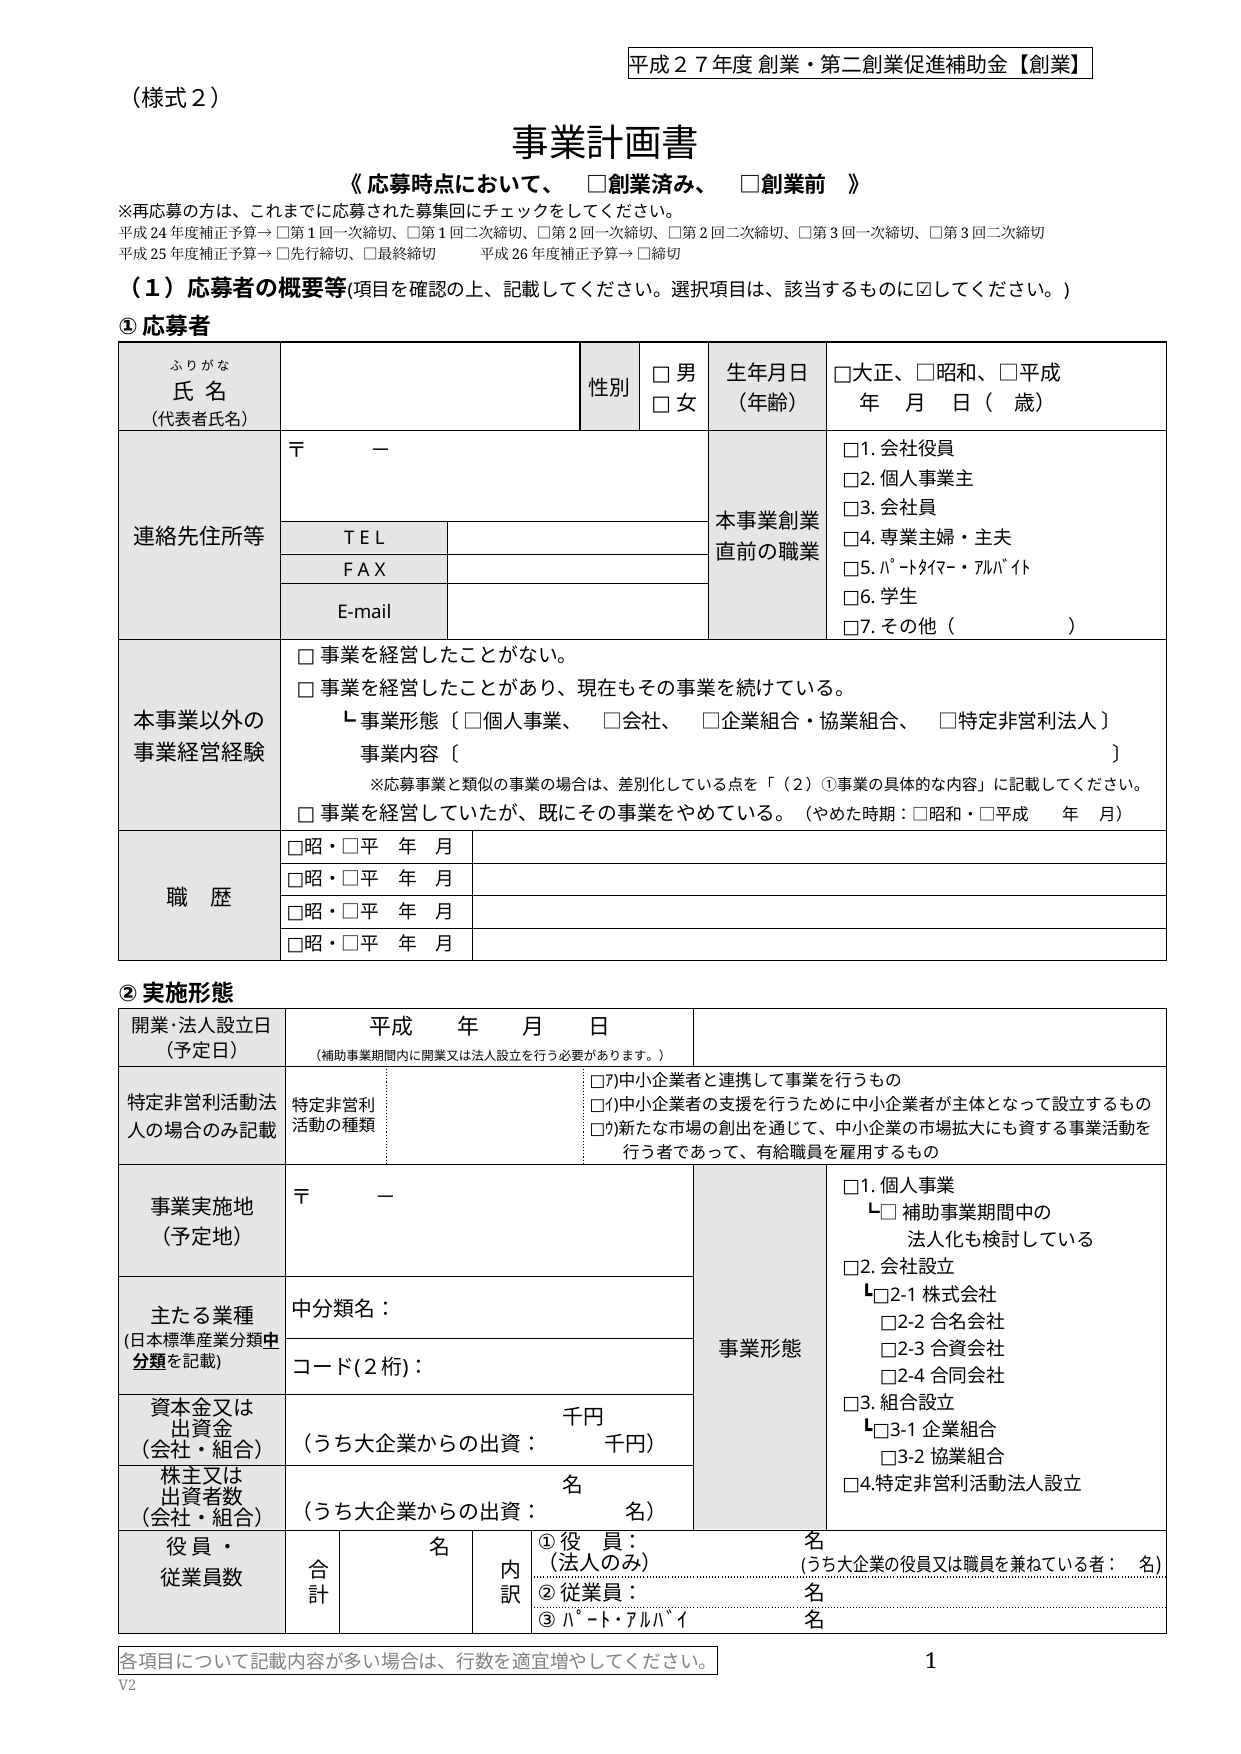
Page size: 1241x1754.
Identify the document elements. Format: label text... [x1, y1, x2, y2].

text ①応募者 [118, 308, 1092, 341]
table_cell □1. 個人事業 ┗□ 補助事業期間中の 法人化も検討している □2. 会社設立 ┗□2-1 株式会社 □2-2 合名会社 □2-3 合資会社 □2-4 合同会社 □3. 組合設立 ┗□3-1 企業組合 □3-2 協業組合 □4.特定非営利活動法人設立 [827, 1165, 1166, 1529]
table_cell [448, 584, 708, 639]
table_cell ①役 員： （法人のみ） [532, 1531, 694, 1576]
table_cell [448, 522, 708, 553]
table_cell 資本金又は 出資金 （会社・組合） [119, 1395, 285, 1465]
text ※再応募の方は、これまでに応募された募集回にチェックをしてください。 [118, 199, 1092, 222]
table_cell 合 計 [286, 1531, 339, 1633]
table_header [694, 1009, 1166, 1066]
table_cell コード(２桁)： [286, 1339, 693, 1394]
table_cell □昭・□平 年 月 [281, 929, 472, 960]
table_cell [473, 864, 1166, 895]
table_cell 中分類名： [286, 1277, 693, 1337]
table_cell 〒 － [286, 1165, 693, 1276]
table_header □大正、□昭和、□平成 年 月 日（ 歳） [827, 343, 1166, 430]
table_cell 役 員 ・ 従業員数 [119, 1531, 285, 1633]
table_cell E-mail [281, 584, 447, 639]
table_cell 名 [340, 1531, 472, 1633]
table_cell 名 (うち大企業の役員又は職員を兼ねている者： 名) [694, 1531, 1166, 1576]
table_header 平成 年 月 日 （補助事業期間内に開業又は法人設立を行う必要があります。） [286, 1009, 693, 1066]
table_cell 事業実施地 （予定地） [119, 1165, 285, 1276]
table_cell 特定非営利活動法人の場合のみ記載 [119, 1067, 285, 1164]
table_cell 職 歴 [119, 831, 280, 960]
table_header [281, 343, 579, 430]
table_cell 名 [694, 1607, 1166, 1633]
table_cell 特定非営利 活動の種類 [286, 1067, 387, 1164]
table_cell 株主又は 出資者数 （会社・組合） [119, 1466, 285, 1529]
table_cell 本事業創業直前の職業 [709, 431, 826, 639]
table_cell [473, 929, 1166, 960]
table_cell □1. 会社役員 □2. 個人事業主 □3. 会社員 □4. 専業主婦・主夫 □5. ﾊﾟｰﾄﾀｲﾏｰ・ｱﾙﾊﾞｲﾄ □6. 学生 □7. その他（ ） [827, 431, 1166, 639]
table_cell □ 事業を経営したことがない。 □ 事業を経営したことがあり、現在もその事業を続けている。 ┗ 事業形態〔 □個人事業、 □会社、 □企業組合・協業組合、 □特定非営利法人 〕 事業内容〔 〕 ※応募事業と類似の事業の場合は、差別化している点を「（２）①事業の具体的な内容」に記載してください。 □ 事業を経営していたが、既にその事業をやめている。（やめた時期：□昭和・□平成 年 月） [281, 640, 1166, 830]
table_cell □ｱ)中小企業者と連携して事業を行うもの □ｲ)中小企業者の支援を行うために中小企業者が主体となって設立するもの □ｳ)新たな市場の創出を通じて、中小企業の市場拡大にも資する事業活動を 行う者であって、有給職員を雇用するもの [583, 1067, 1166, 1164]
text ②実施形態 [118, 975, 1092, 1008]
table_cell 本事業以外の事業経営経験 [119, 640, 280, 830]
table_cell [387, 1067, 583, 1164]
table_cell [448, 555, 708, 583]
table_cell □昭・□平 年 月 [281, 864, 472, 895]
text （様式２） [118, 79, 1092, 113]
table_cell [473, 896, 1166, 927]
table_cell ③ﾊﾟｰﾄ･ｱﾙﾊﾞｲﾄ： [532, 1607, 694, 1633]
table_cell 名 [694, 1576, 1166, 1607]
table_cell □昭・□平 年 月 [281, 896, 472, 927]
text 平成24年度補正予算→ □第1回一次締切、□第1回二次締切、□第2回一次締切、□第2回二次締切、□第3回一次締切、□第3回二次締切 平成25年度補正予算→ □先行締切、□最終締切 平成26年度補正予算→ □締切 [118, 222, 1092, 264]
table_cell F A X [281, 555, 447, 583]
table_cell 主たる業種 (日本標準産業分類中分類を記載) [119, 1277, 285, 1394]
table_header 開業･法人設立日（予定日） [119, 1009, 285, 1066]
table_cell [473, 831, 1166, 863]
table_cell T E L [281, 522, 447, 553]
table_cell □昭・□平 年 月 [281, 831, 472, 863]
table_header ふりがな 氏名 （代表者氏名） [119, 343, 280, 430]
table_cell 千円 （うち大企業からの出資： 千円） [286, 1395, 693, 1465]
table_cell 名 （うち大企業からの出資： 名） [286, 1466, 693, 1529]
table_cell 事業形態 [694, 1165, 826, 1529]
text 《 応募時点において、 □創業済み、 □創業前 》 [118, 167, 1092, 199]
text （１）応募者の概要等(項目を確認の上、記載してください。選択項目は、該当するものに☑してください。) [118, 270, 1092, 303]
table_header 生年月日 （年齢） [709, 343, 826, 430]
text 事業計画書 [118, 113, 1092, 167]
table_header 性別 [581, 343, 639, 430]
table_header □ 男 □ 女 [640, 343, 708, 430]
table_cell 連絡先住所等 [119, 431, 280, 639]
table_cell 〒 － [281, 431, 708, 521]
table_cell 内 訳 [473, 1531, 531, 1633]
table_cell ②従業員： [532, 1576, 694, 1607]
